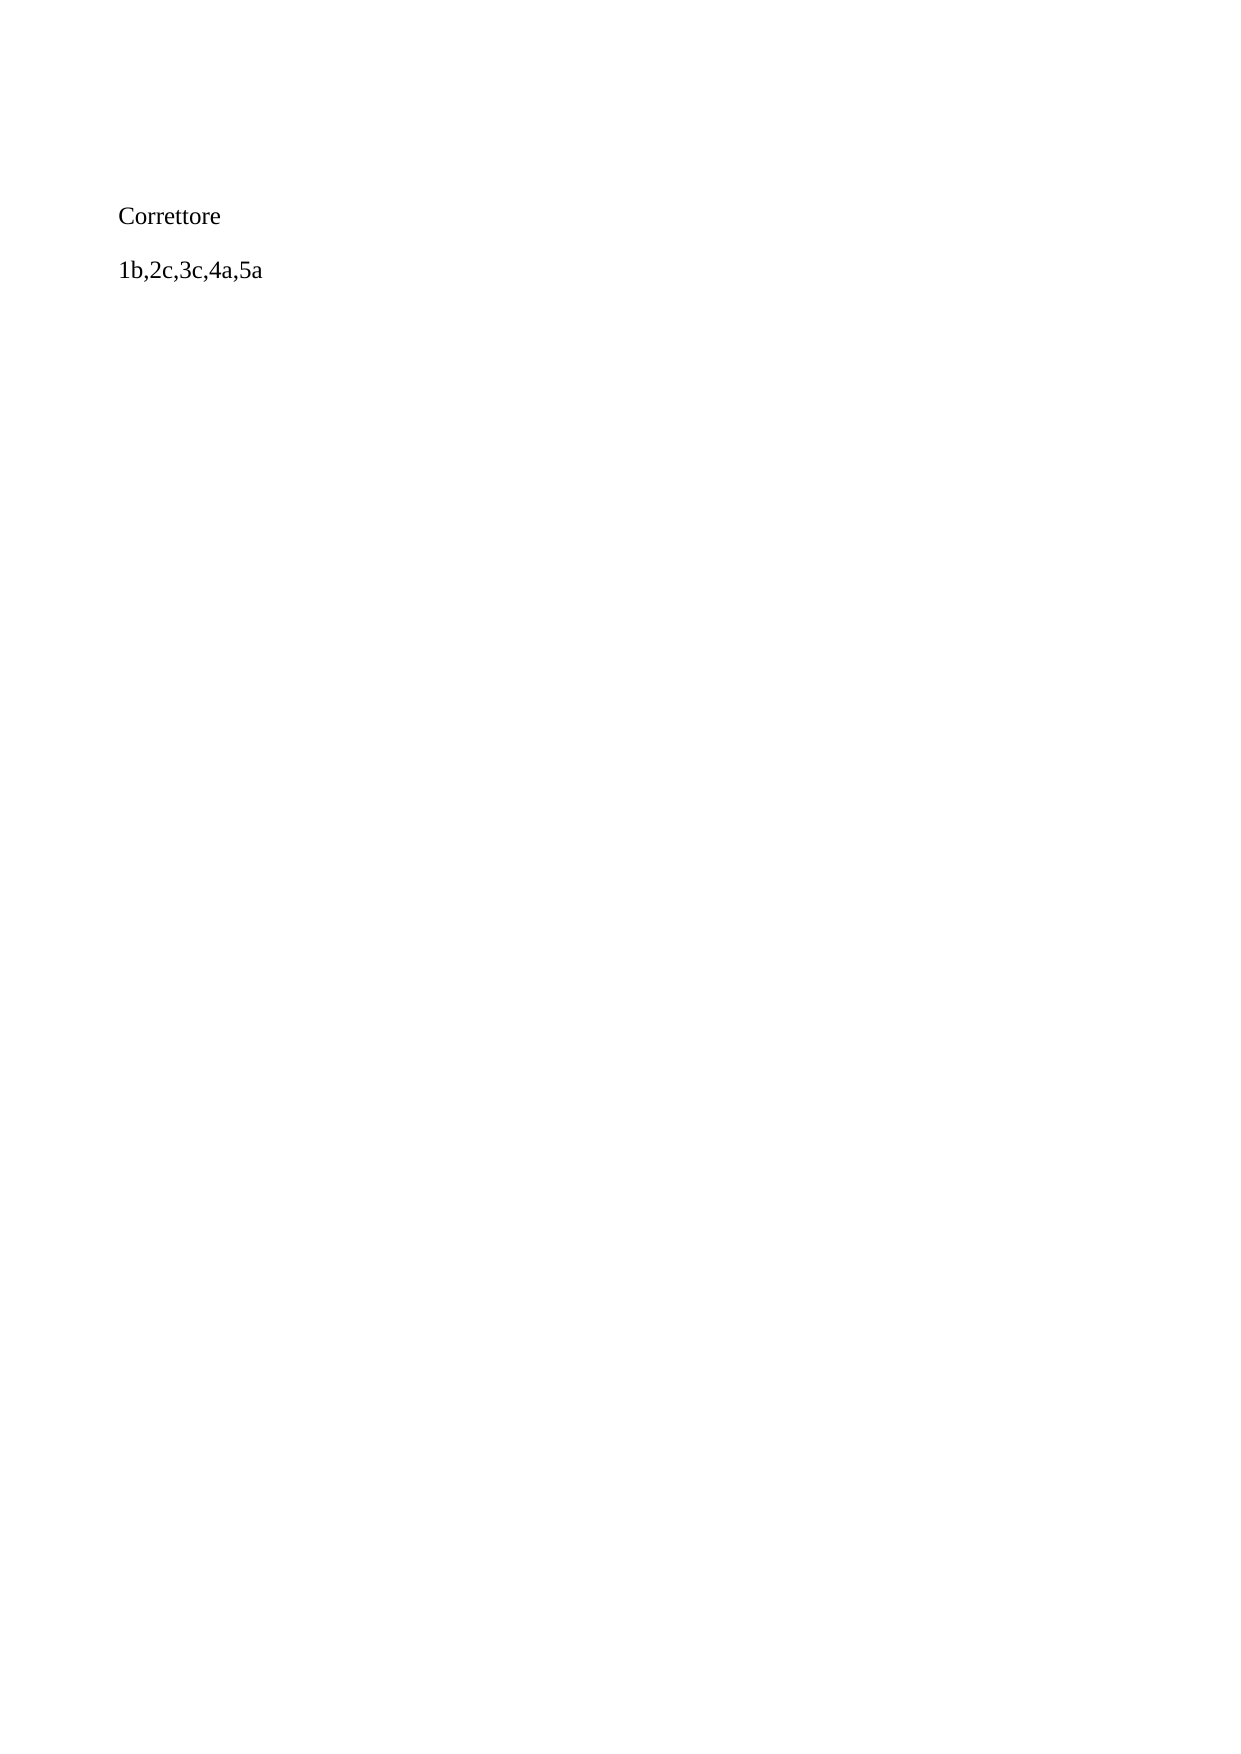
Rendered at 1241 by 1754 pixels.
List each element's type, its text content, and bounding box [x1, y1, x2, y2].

text 1b,2c,3c,4a,5a [118, 255, 1122, 284]
text Correttore [118, 201, 1122, 230]
